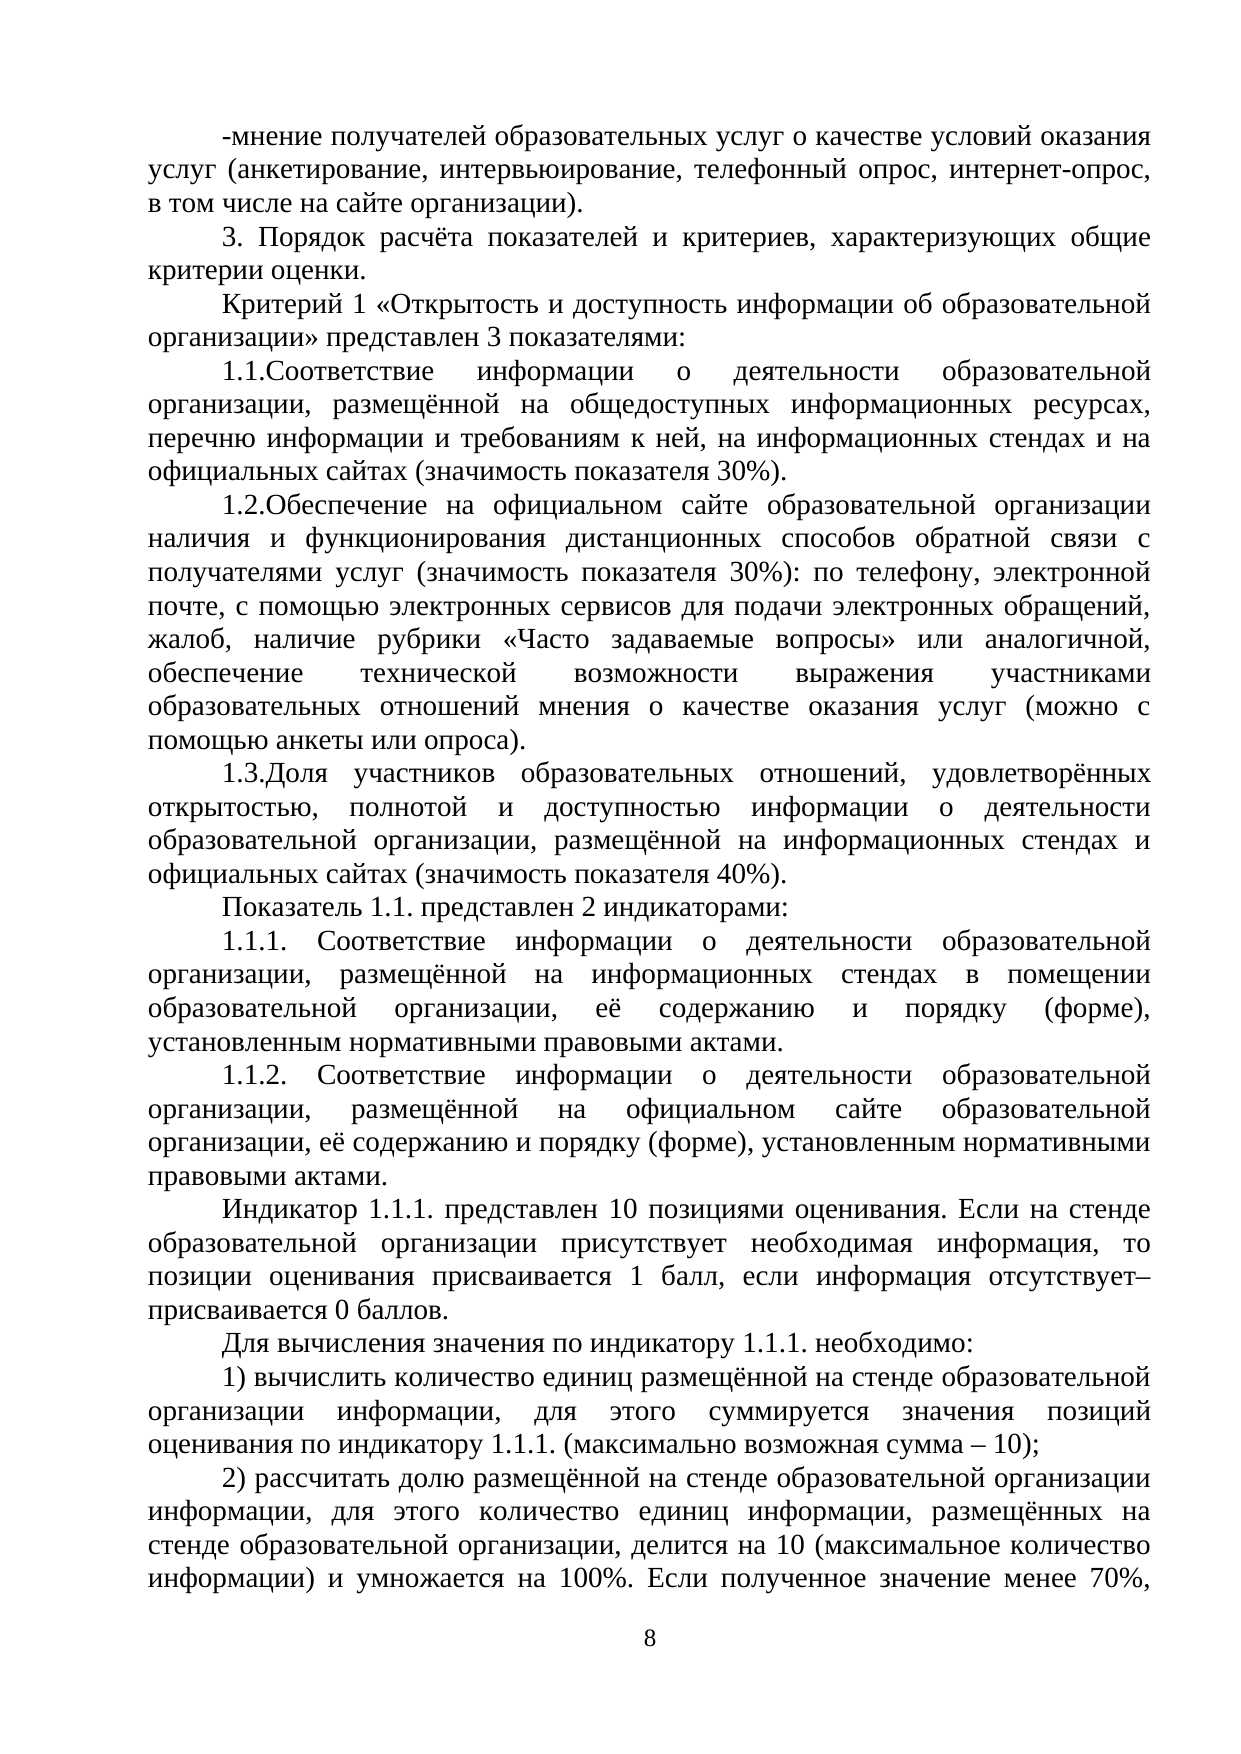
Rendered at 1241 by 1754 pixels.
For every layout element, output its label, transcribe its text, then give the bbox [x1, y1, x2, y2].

text 1.2.Обеспечение на официальном сайте образовательной организации наличия и функционирования дистанционных способов обратной связи с получателями услуг (значимость показателя 30%): по телефону, электронной почте, с помощью электронных сервисов для подачи электронных обращений, жалоб, наличие рубрики «Часто задаваемые вопросы» или аналогичной, обеспечение технической возможности выражения участниками образовательных отношений мнения о качестве оказания услуг (можно с помощью анкеты или опроса). [148, 487, 1152, 755]
text Показатель 1.1. представлен 2 индикаторами: [148, 889, 1152, 923]
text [148, 1460, 1152, 1594]
text -мнение получателей образовательных услуг о качестве условий оказания услуг (анкетирование, интервьюирование, телефонный опрос, интернет-опрос, в том числе на сайте организации). [148, 118, 1152, 219]
text 1) вычислить количество единиц размещённой на стенде образовательной организации информации, для этого суммируется значения позиций оценивания по индикатору 1.1.1. (максимально возможная сумма – 10); [148, 1359, 1152, 1460]
text 1.3.Доля участников образовательных отношений, удовлетворённых открытостью, полнотой и доступностью информации о деятельности образовательной организации, размещённой на информационных стендах и официальных сайтах (значимость показателя 40%). [148, 755, 1152, 889]
text 1.1.2. Соответствие информации о деятельности образовательной организации, размещённой на официальном сайте образовательной организации, её содержанию и порядку (форме), установленным нормативными правовыми актами. [148, 1057, 1152, 1191]
text Индикатор 1.1.1. представлен 10 позициями оценивания. Если на стенде образовательной организации присутствует необходимая информация, то позиции оценивания присваивается 1 балл, если информация отсутствует–присваивается 0 баллов. [148, 1191, 1152, 1326]
text 3. Порядок расчёта показателей и критериев, характеризующих общие критерии оценки. [148, 219, 1152, 286]
text 1.1.1. Соответствие информации о деятельности образовательной организации, размещённой на информационных стендах в помещении образовательной организации, её содержанию и порядку (форме), установленным нормативными правовыми актами. [148, 923, 1152, 1057]
text 1.1.Соответствие информации о деятельности образовательной организации, размещённой на общедоступных информационных ресурсах, перечню информации и требованиям к ней, на информационных стендах и на официальных сайтах (значимость показателя 30%). [148, 353, 1152, 487]
text Критерий 1 «Открытость и доступность информации об образовательной организации» представлен 3 показателями: [148, 286, 1152, 353]
text Для вычисления значения по индикатору 1.1.1. необходимо: [148, 1326, 1152, 1359]
